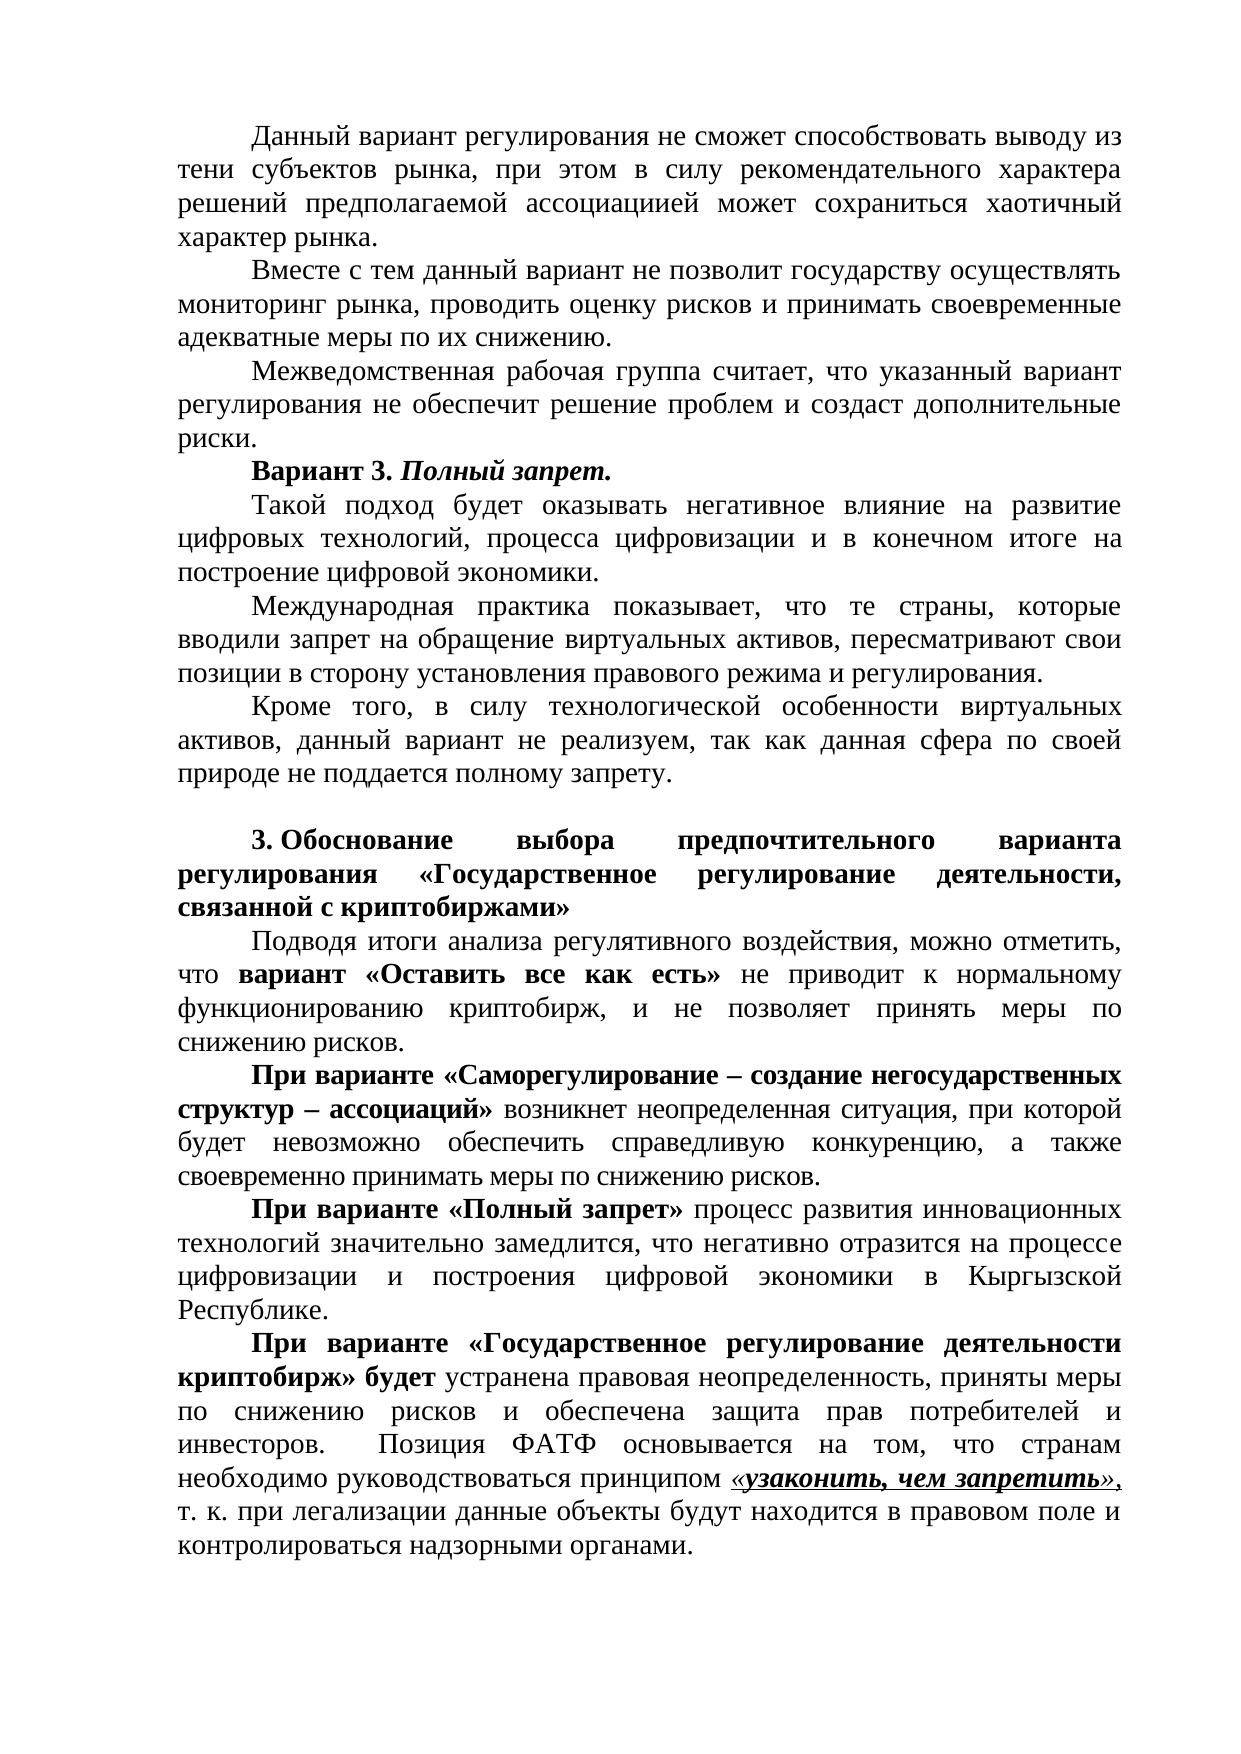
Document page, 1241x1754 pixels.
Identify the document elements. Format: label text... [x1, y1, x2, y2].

text Такой подход будет оказывать негативное влияние на развитие цифровых технологий, процесса цифровизации и в конечном итоге на построение цифровой экономики. [177, 487, 1122, 588]
text При варианте «Саморегулирование – создание негосударственных структур – ассоциаций» возникнет неопределенная ситуация, при которой будет невозможно обеспечить справедливую конкуренцию, а также своевременно принимать меры по снижению рисков. [177, 1057, 1122, 1191]
text Вместе с тем данный вариант не позволит государству осуществлять мониторинг рынка, проводить оценку рисков и принимать своевременные адекватные меры по их снижению. [177, 252, 1122, 353]
text Кроме того, в силу технологической особенности виртуальных активов, данный вариант не реализуем, так как данная сфера по своей природе не поддается полному запрету. [177, 688, 1122, 789]
text При варианте «Полный запрет» процесс развития инновационных технологий значительно замедлится, что негативно отразится на процессе цифровизации и построения цифровой экономики в Кыргызской Республике. [177, 1191, 1122, 1326]
text 3. Обоснование выбора предпочтительного варианта регулирования «Государственное регулирование деятельности, связанной с криптобиржами» [177, 822, 1122, 923]
text Вариант 3. Полный запрет. [177, 453, 1122, 487]
text Международная практика показывает, что те страны, которые вводили запрет на обращение виртуальных активов, пересматривают свои позиции в сторону установления правового режима и регулирования. [177, 588, 1122, 688]
text Подводя итоги анализа регулятивного воздействия, можно отметить, что вариант «Оставить все как есть» не приводит к нормальному функционированию криптобирж, и не позволяет принять меры по снижению рисков. [177, 923, 1122, 1057]
text При варианте «Государственное регулирование деятельности криптобирж» будет устранена правовая неопределенность, приняты меры по снижению рисков и обеспечена защита прав потребителей и инвесторов. Позиция ФАТФ основывается на том, что странам необходимо руководствоваться принципом «узаконить, чем запретить», т. к. при легализации данные объекты будут находится в правовом поле и контролироваться надзорными органами. [177, 1326, 1122, 1560]
text Данный вариант регулирования не сможет способствовать выводу из тени субъектов рынка, при этом в силу рекомендательного характера решений предполагаемой ассоциациией может сохраниться хаотичный характер рынка. [177, 118, 1122, 252]
text Межведомственная рабочая группа считает, что указанный вариант регулирования не обеспечит решение проблем и создаст дополнительные риски. [177, 353, 1122, 453]
